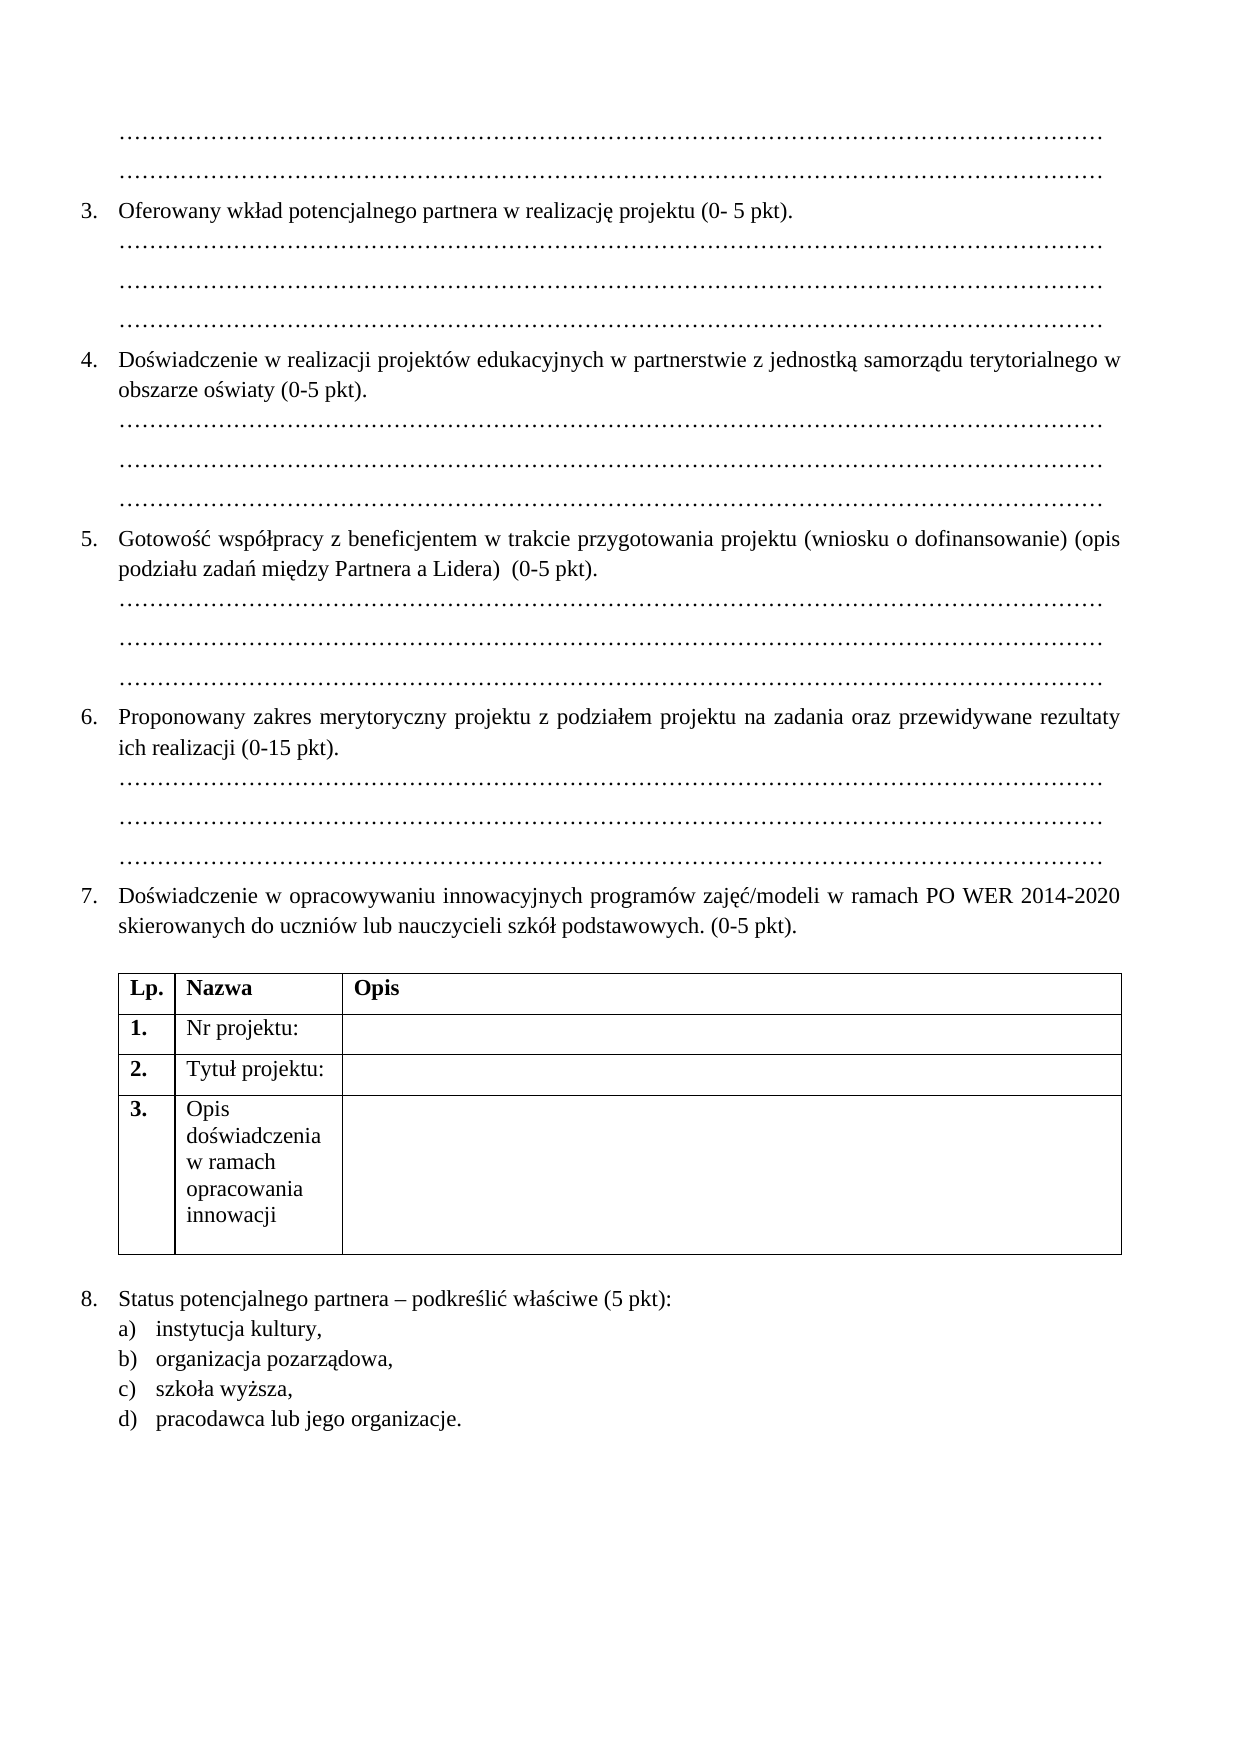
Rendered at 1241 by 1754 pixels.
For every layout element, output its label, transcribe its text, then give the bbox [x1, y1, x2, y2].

text ………………………………………………………………………………………………………………… [118, 803, 1122, 830]
text ………………………………………………………………………………………………………………… [118, 624, 1122, 651]
list Proponowany zakres merytoryczny projektu z podziałem projektu na zadania oraz przewidywane rezultaty ich realizacji (0-15 pkt). [81, 703, 1122, 760]
list Oferowany wkład potencjalnego partnera w realizację projektu (0- 5 pkt). [81, 197, 1122, 223]
text ………………………………………………………………………………………………………………… [118, 664, 1122, 690]
text ………………………………………………………………………………………………………………… [118, 585, 1122, 611]
list Status potencjalnego partnera – podkreślić właściwe (5 pkt): [81, 1285, 1122, 1311]
table_cell 1. [119, 1015, 174, 1054]
table_header Nazwa [176, 974, 342, 1013]
list Doświadczenie w opracowywaniu innowacyjnych programów zajęć/modeli w ramach PO WER 2014-2020 skierowanych do uczniów lub nauczycieli szkół podstawowych. (0-5 pkt). [81, 882, 1122, 939]
text ………………………………………………………………………………………………………………… [118, 227, 1122, 254]
list pracodawca lub jego organizacje. [118, 1406, 1122, 1432]
table_cell 2. [119, 1055, 174, 1094]
text ………………………………………………………………………………………………………………… [118, 485, 1122, 511]
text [118, 118, 1122, 144]
list instytucja kultury, [118, 1315, 1122, 1341]
table_cell Opis doświadczenia w ramach opracowania innowacji [176, 1096, 342, 1253]
table_cell 3. [119, 1096, 174, 1253]
table_cell [343, 1015, 1121, 1054]
text ………………………………………………………………………………………………………………… [118, 306, 1122, 333]
table_cell [343, 1055, 1121, 1094]
list Doświadczenie w realizacji projektów edukacyjnych w partnerstwie z jednostką samorządu terytorialnego w obszarze oświaty (0-5 pkt). [81, 346, 1122, 402]
table_cell Nr projektu: [176, 1015, 342, 1054]
table_cell Tytuł projektu: [176, 1055, 342, 1094]
text ………………………………………………………………………………………………………………… [118, 446, 1122, 472]
table_cell [343, 1096, 1121, 1253]
table_header Opis [343, 974, 1121, 1013]
list organizacja pozarządowa, [118, 1345, 1122, 1371]
list szkoła wyższa, [118, 1375, 1122, 1402]
text ………………………………………………………………………………………………………………… [118, 406, 1122, 432]
table_header Lp. [119, 974, 174, 1013]
text ………………………………………………………………………………………………………………… [118, 843, 1122, 869]
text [118, 158, 1122, 184]
text ………………………………………………………………………………………………………………… [118, 267, 1122, 293]
list Gotowość współpracy z beneficjentem w trakcie przygotowania projektu (wniosku o dofinansowanie) (opis podziału zadań między Partnera a Lidera) (0-5 pkt). [81, 524, 1122, 581]
text ………………………………………………………………………………………………………………… [118, 764, 1122, 790]
